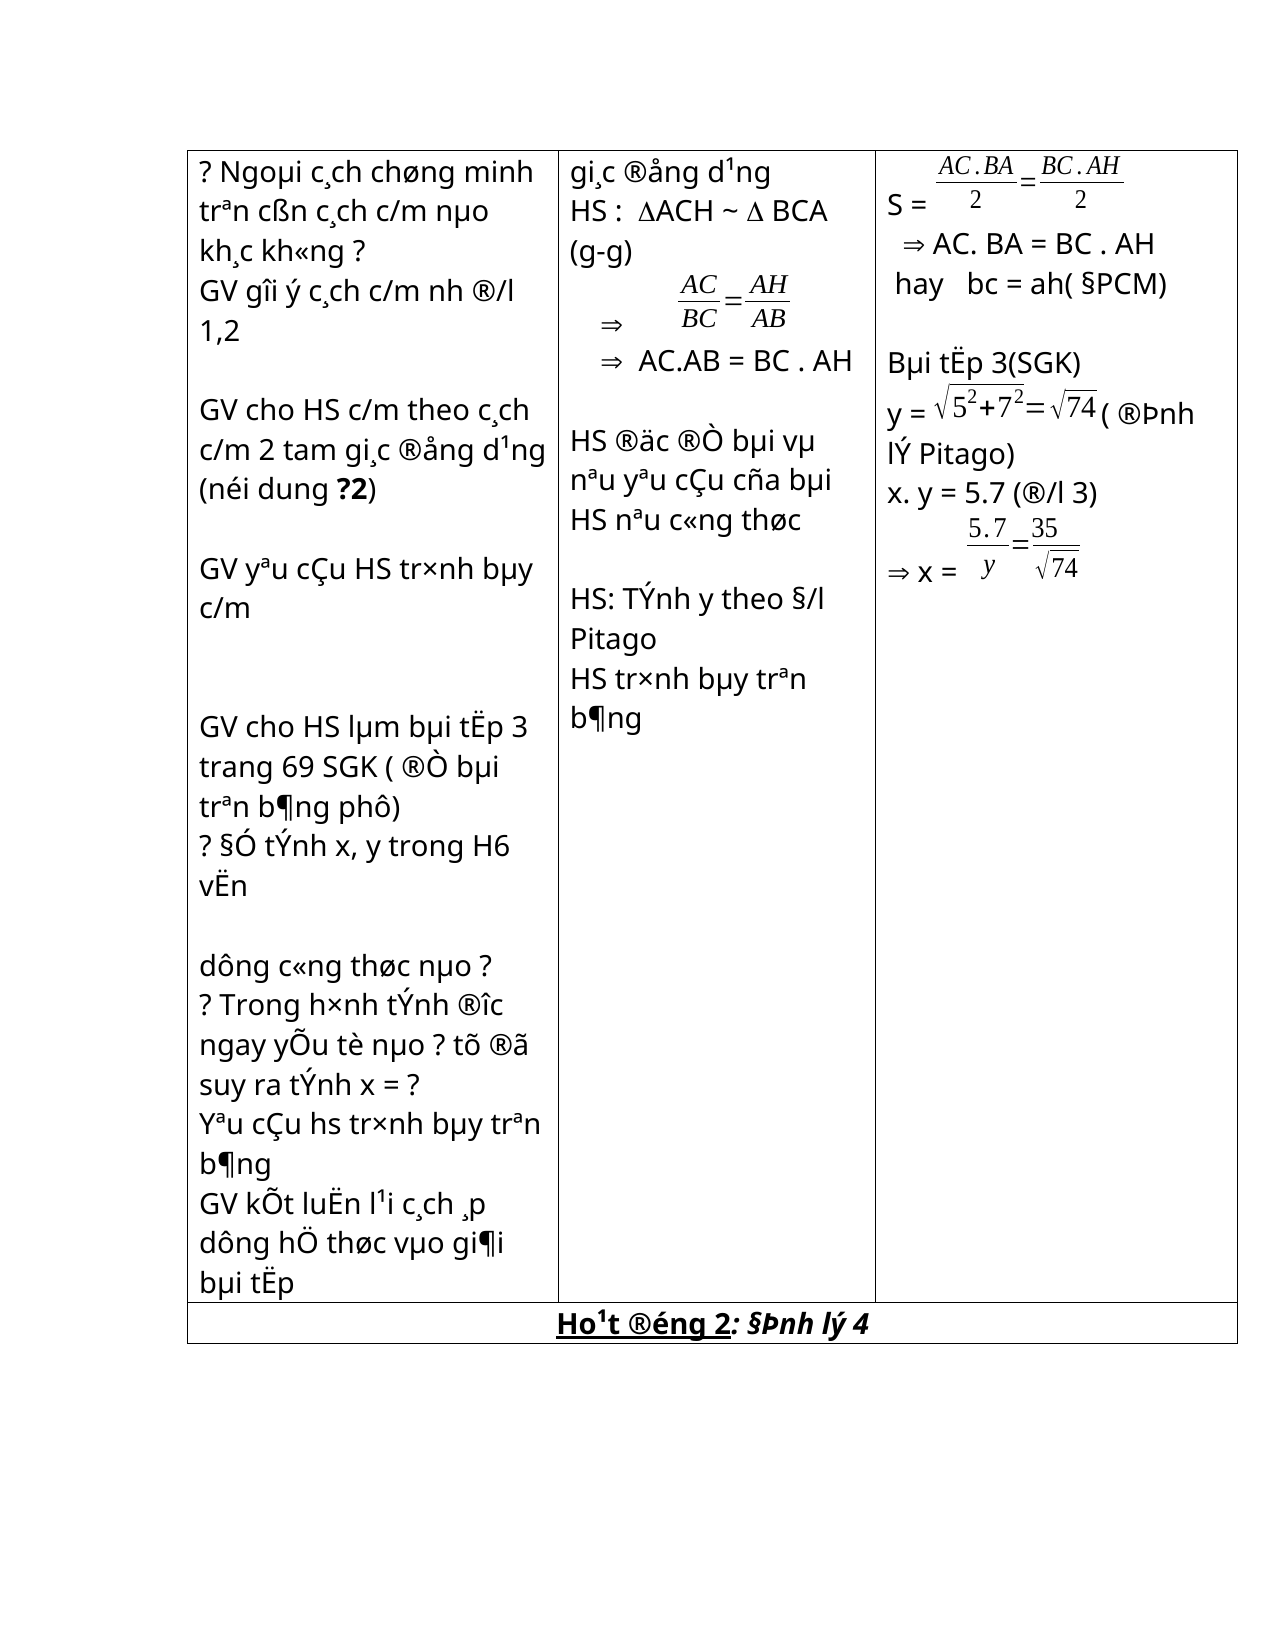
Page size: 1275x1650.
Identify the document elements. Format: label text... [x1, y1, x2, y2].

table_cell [188, 151, 558, 1302]
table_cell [559, 151, 875, 1302]
table_cell Ho¹t ®éng 2: §Þnh lý 4 [188, 1303, 1237, 1343]
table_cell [876, 151, 1237, 1302]
